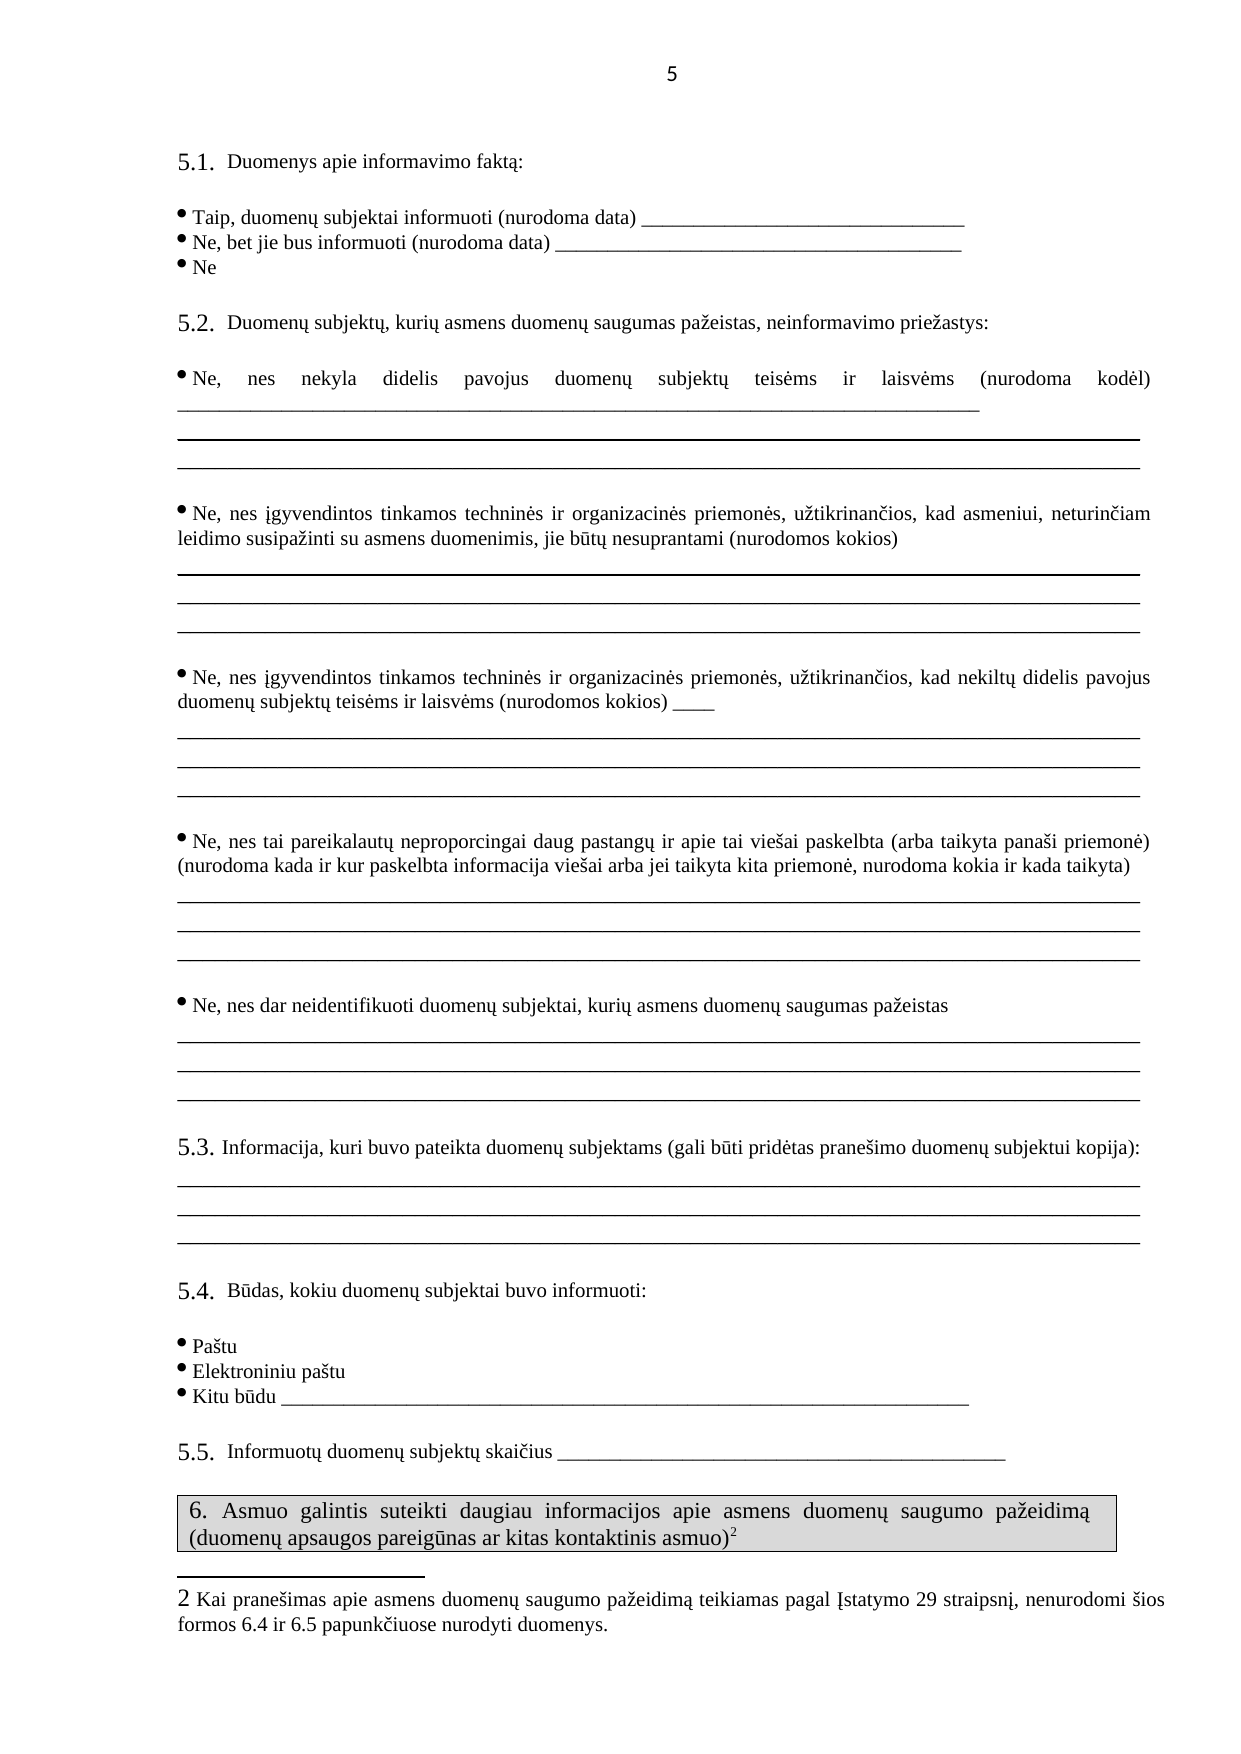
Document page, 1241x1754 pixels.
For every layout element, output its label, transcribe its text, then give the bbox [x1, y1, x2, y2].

text  Ne, bet jie bus informuoti (nurodoma data) _______________________________________ [177, 229, 1166, 254]
text  Ne, nes įgyvendintos tinkamos techninės ir organizacinės priemonės, užtikrinančios, kad nekiltų didelis pavojus duomenų subjektų teisėms ir laisvėms (nurodomos kokios) ____ [177, 664, 1152, 713]
text  Ne, nes tai pareikalautų neproporcingai daug pastangų ir apie tai viešai paskelbta (arba taikyta panaši priemonė) (nurodoma kada ir kur paskelbta informacija viešai arba jei taikyta kita priemonė, nurodoma kokia ir kada taikyta) [177, 828, 1152, 877]
text _____________________________________________________________________________ [177, 607, 1152, 636]
text  Taip, duomenų subjektai informuoti (nurodoma data) _______________________________ [177, 204, 1166, 229]
text  Ne [177, 254, 1166, 279]
text _____________________________________________________________________________ [177, 771, 1152, 800]
text _____________________________________________________________________________ [177, 877, 1152, 906]
text _____________________________________________________________________________ [177, 1046, 1152, 1075]
text _____________________________________________________________________________ [177, 443, 1152, 472]
table_header 6. Asmuo galintis suteikti daugiau informacijos apie asmens duomenų saugumo pažeidimą (duomenų apsaugos pareigūnas ar kitas kontaktinis asmuo) [178, 1496, 1116, 1551]
text 5.2. Duomenų subjektų, kurių asmens duomenų saugumas pažeistas, neinformavimo priežastys: [177, 308, 1152, 337]
text 5.5. Informuotų duomenų subjektų skaičius ___________________________________________ [177, 1437, 1152, 1466]
text _____________________________________________________________________________ [177, 713, 1152, 742]
text  Ne, nes įgyvendintos tinkamos techninės ir organizacinės priemonės, užtikrinančios, kad asmeniui, neturinčiam leidimo susipažinti su asmens duomenimis, jie būtų nesuprantami (nurodomos kokios) [177, 501, 1152, 549]
text  Ne, nes dar neidentifikuoti duomenų subjektai, kurių asmens duomenų saugumas pažeistas [177, 992, 1152, 1017]
text _____________________________________________________________________________ [177, 1161, 1152, 1190]
text  Ne, nes nekyla didelis pavojus duomenų subjektų teisėms ir laisvėms (nurodoma kodėl) _____________________________________________________________________________ [177, 365, 1152, 414]
text _____________________________________________________________________________ [177, 742, 1152, 771]
text _____________________________________________________________________________ [177, 578, 1152, 607]
text 5.1. Duomenys apie informavimo faktą: [177, 147, 1152, 176]
text _____________________________________________________________________________ [177, 414, 1152, 443]
text  Elektroniniu paštu [177, 1358, 1152, 1383]
text _____________________________________________________________________________ [177, 935, 1152, 964]
text 5.4. Būdas, kokiu duomenų subjektai buvo informuoti: [177, 1276, 1152, 1305]
text _____________________________________________________________________________ [177, 1218, 1152, 1247]
text _____________________________________________________________________________ [177, 1017, 1152, 1046]
text 5.3. Informacija, kuri buvo pateikta duomenų subjektams (gali būti pridėtas pranešimo duomenų subjektui kopija): [177, 1132, 1152, 1161]
text  Kitu būdu __________________________________________________________________ [177, 1383, 1152, 1408]
text  Paštu [177, 1333, 1152, 1358]
text _____________________________________________________________________________ [177, 549, 1152, 578]
text _____________________________________________________________________________ [177, 906, 1152, 935]
text _____________________________________________________________________________ [177, 1190, 1152, 1218]
text _____________________________________________________________________________ [177, 1075, 1152, 1103]
